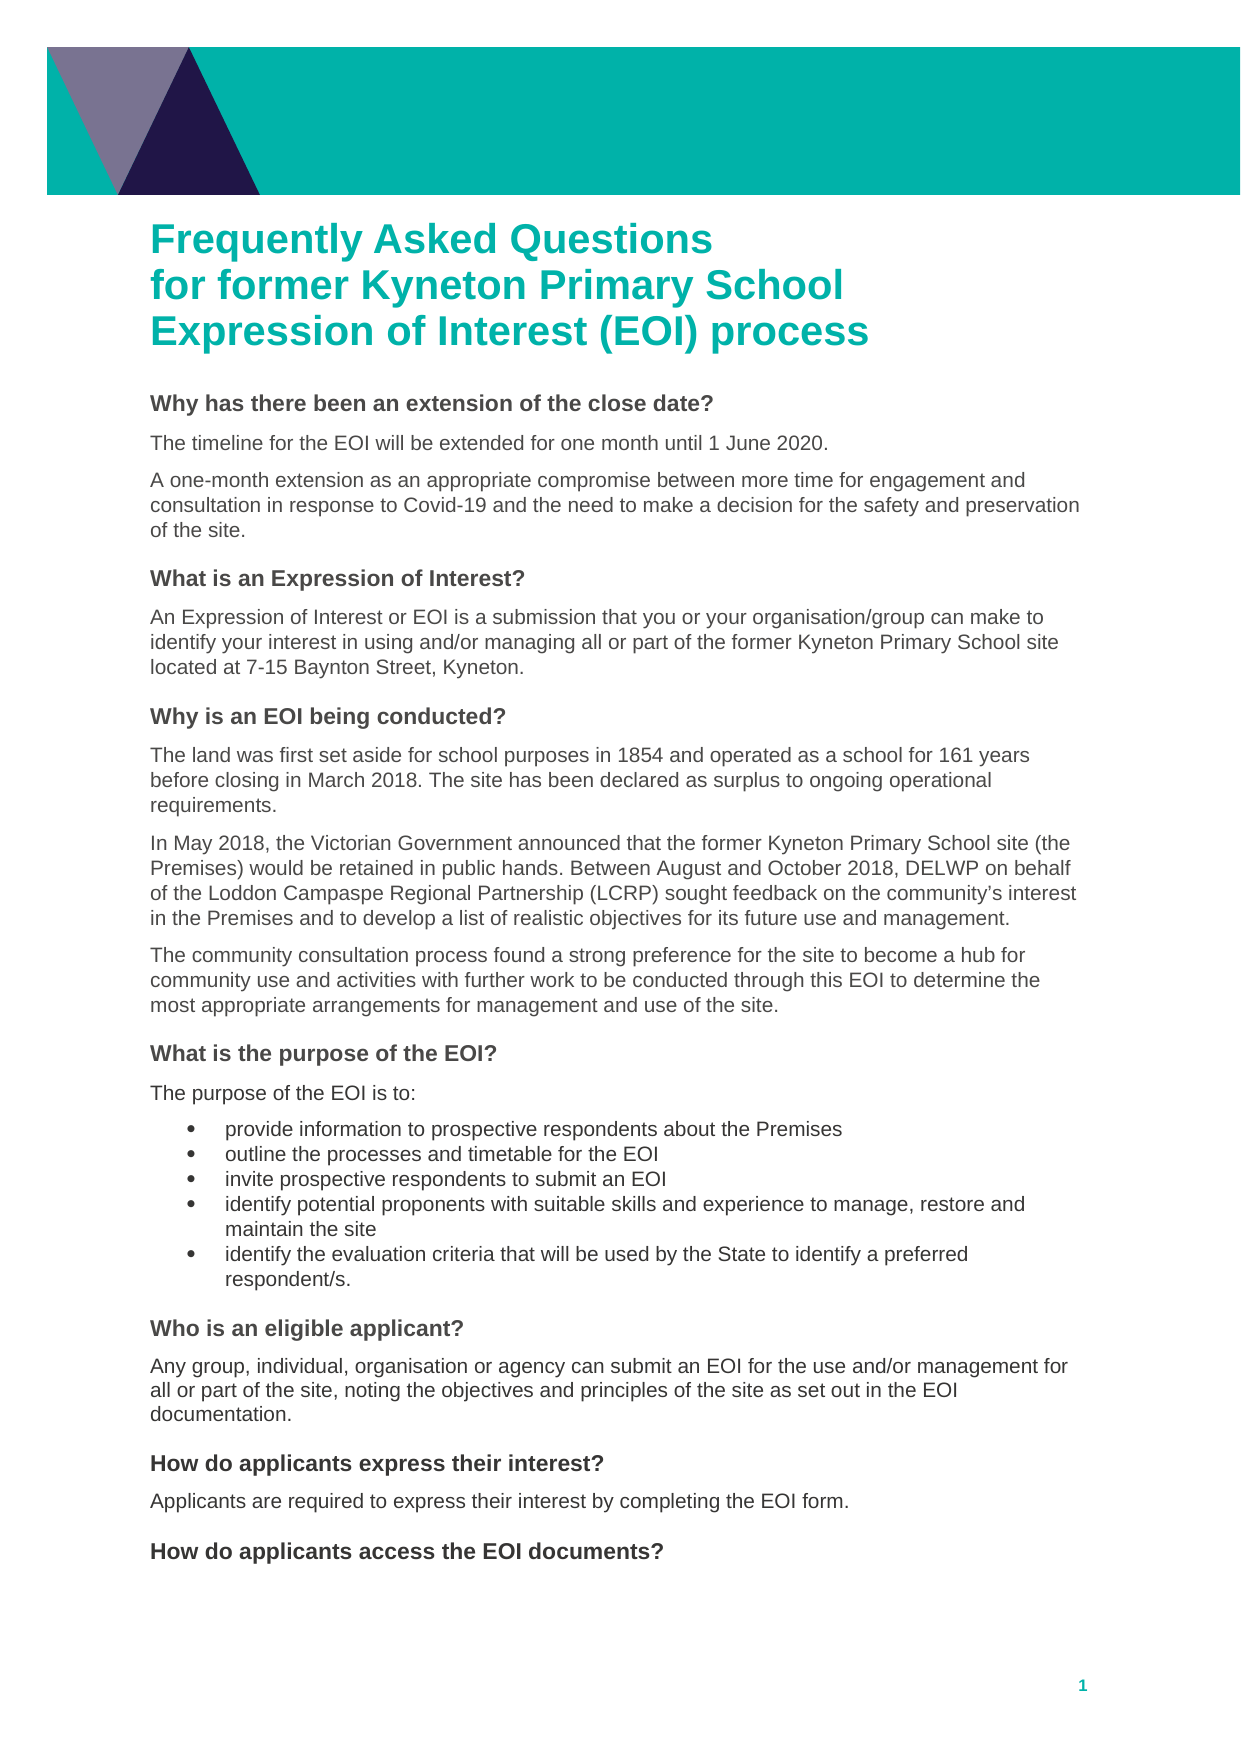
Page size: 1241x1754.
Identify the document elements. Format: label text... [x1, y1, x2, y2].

subtitle Who is an eligible applicant? [150, 1316, 1090, 1341]
subtitle Why has there been an extension of the close date? [150, 392, 1090, 417]
list invite prospective respondents to submit an EOI [187, 1166, 1090, 1191]
text The land was first set aside for school purposes in 1854 and operated as a school for 161 years before closing in March 2018. The site has been declared as surplus to ongoing operational requirements. [150, 742, 1090, 817]
subtitle What is an Expression of Interest? [150, 567, 1090, 592]
text A one-month extension as an appropriate compromise between more time for engagement and consultation in response to Covid-19 and the need to make a decision for the safety and preservation of the site. [150, 467, 1090, 542]
text Applicants are required to express their interest by completing the EOI form. [150, 1489, 1090, 1513]
list identify the evaluation criteria that will be used by the State to identify a preferred respondent/s. [187, 1241, 1090, 1291]
text The community consultation process found a strong preference for the site to become a hub for community use and activities with further work to be conducted through this EOI to determine the most appropriate arrangements for management and use of the site. [150, 942, 1090, 1017]
subtitle Frequently Asked Questions for former Kyneton Primary School Expression of Interest (EOI) process [150, 181, 1090, 354]
text Any group, individual, organisation or agency can submit an EOI for the use and/or management for all or part of the site, noting the objectives and principles of the site as set out in the EOI documentation. [150, 1353, 1090, 1425]
subtitle An Expression of Interest or EOI is a submission that you or your organisation/group can make to identify your interest in using and/or managing all or part of the former Kyneton Primary School site located at 7-15 Baynton Street, Kyneton. [150, 604, 1090, 679]
list outline the processes and timetable for the EOI [187, 1141, 1090, 1166]
text How do applicants access the EOI documents? [150, 1538, 1090, 1564]
subtitle Why is an EOI being conducted? [150, 704, 1090, 729]
text In May 2018, the Victorian Government announced that the former Kyneton Primary School site (the Premises) would be retained in public hands. Between August and October 2018, DELWP on behalf of the Loddon Campaspe Regional Partnership (LCRP) sought feedback on the community’s interest in the Premises and to develop a list of realistic objectives for its future use and management. [150, 829, 1090, 929]
list provide information to prospective respondents about the Premises [187, 1117, 1090, 1141]
text How do applicants express their interest? [150, 1450, 1090, 1477]
list identify potential proponents with suitable skills and experience to manage, restore and maintain the site [187, 1191, 1090, 1241]
subtitle What is the purpose of the EOI? [150, 1042, 1090, 1067]
text The timeline for the EOI will be extended for one month until 1 June 2020. [150, 429, 1090, 454]
text The purpose of the EOI is to: [150, 1079, 1090, 1104]
